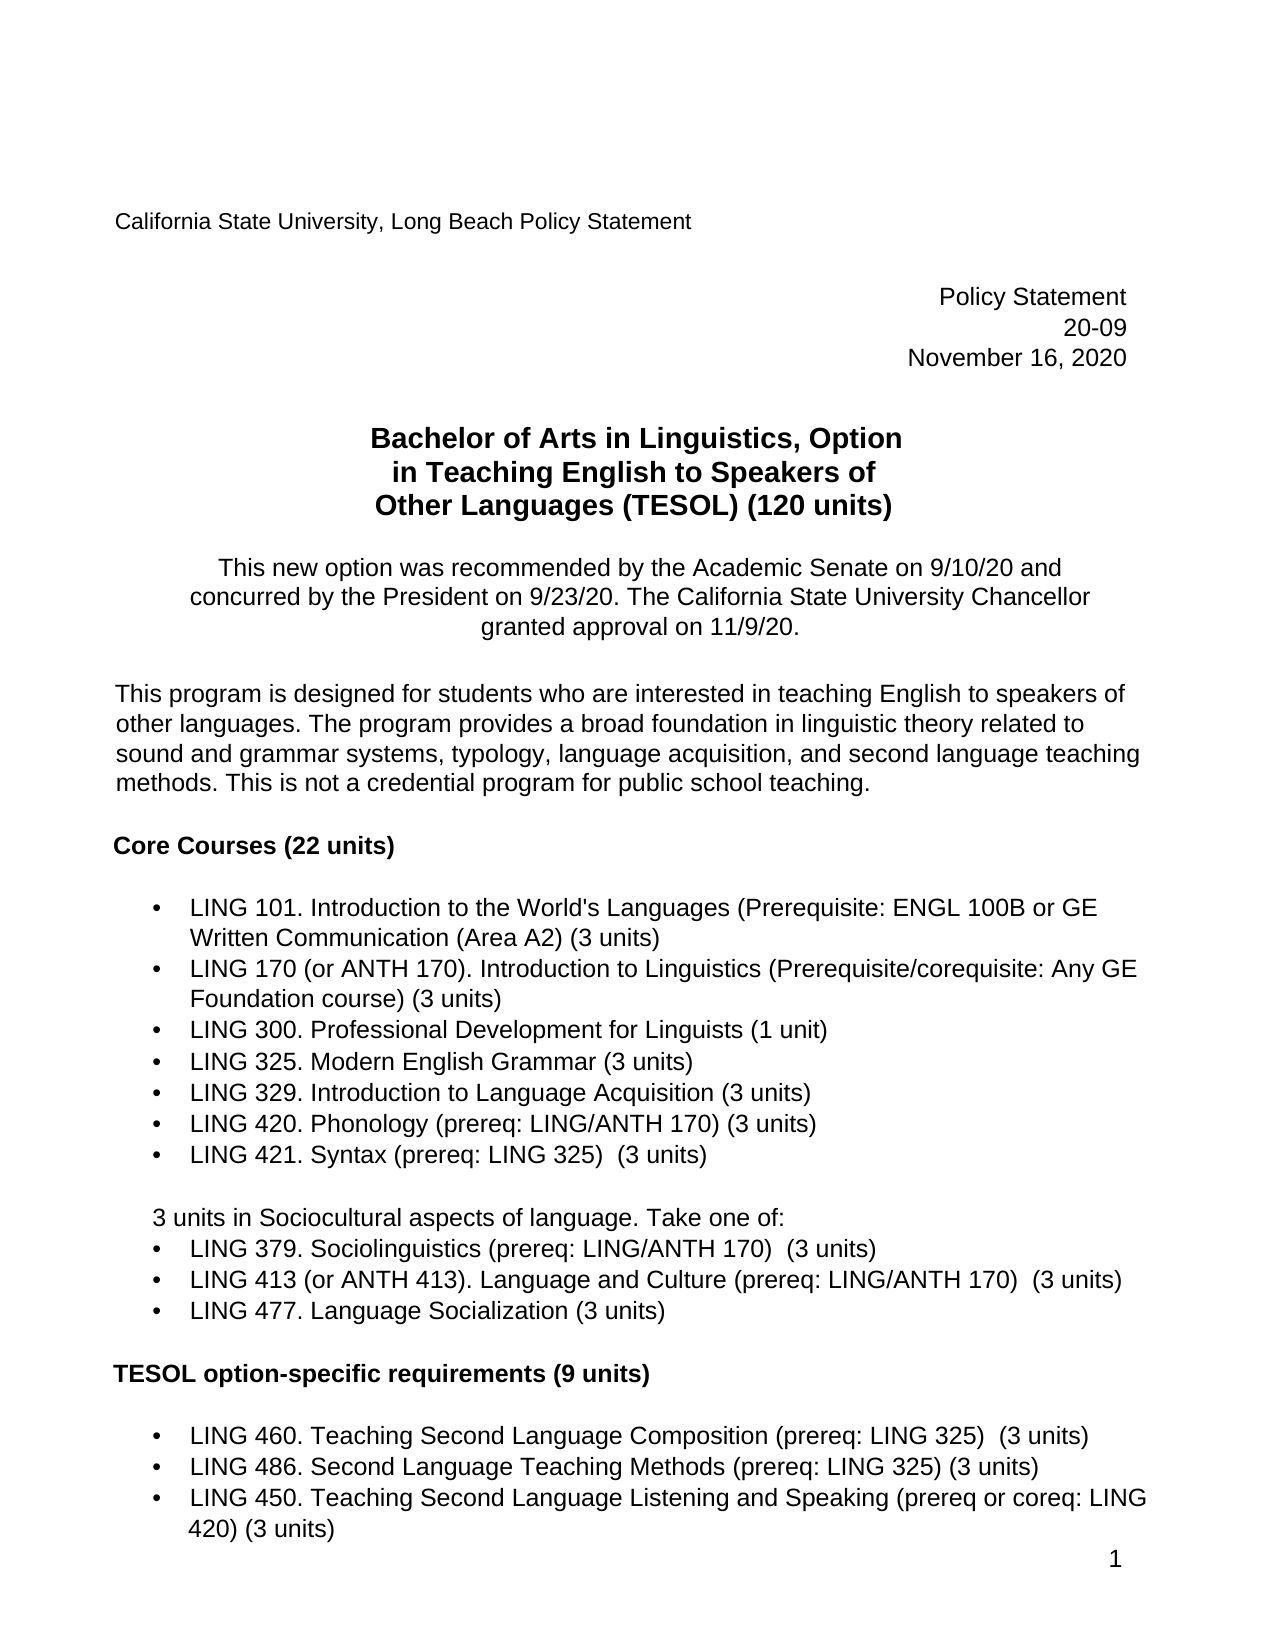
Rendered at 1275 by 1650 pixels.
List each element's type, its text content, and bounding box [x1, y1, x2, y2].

text Policy Statement [114, 282, 1126, 311]
list LING 329. Introduction to Language Acquisition (3 units) [152, 1078, 1159, 1106]
list LING 420. Phonology (prereq: LING/ANTH 170) (3 units) [152, 1109, 1159, 1138]
list LING 421. Syntax (prereq: LING 325) (3 units) [152, 1140, 1159, 1169]
subtitle Core Courses (22 units) [113, 831, 1126, 859]
text 20-09 November 16, 2020 [907, 313, 1159, 372]
list LING 101. Introduction to the World's Languages (Prerequisite: ENGL 100B or GE Written Communication (Area A2) (3 units) [152, 893, 1159, 952]
list LING 460. Teaching Second Language Composition (prereq: LING 325) (3 units) [152, 1421, 1159, 1449]
text This new option was recommended by the Academic Senate on 9/10/20 and concurred by the President on 9/23/20. The California State University Chancellor granted approval on 11/9/20. [189, 553, 1092, 640]
list LING 413 (or ANTH 413). Language and Culture (prereq: LING/ANTH 170) (3 units) [152, 1265, 1159, 1294]
list LING 170 (or ANTH 170). Introduction to Linguistics (Prerequisite/corequisite: Any GE Foundation course) (3 units) [152, 954, 1159, 1013]
text California State University, Long Beach Policy Statement [114, 208, 1159, 234]
list LING 477. Language Socialization (3 units) [152, 1296, 1159, 1325]
text Bachelor of Arts in Linguistics, Option in Teaching English to Speakers of Other Languages (TESOL) (120 units) [357, 421, 911, 522]
list LING 486. Second Language Teaching Methods (prereq: LING 325) (3 units) [152, 1452, 1159, 1481]
list LING 450. Teaching Second Language Listening and Speaking (prereq or coreq: LING [152, 1483, 1159, 1512]
list LING 300. Professional Development for Linguists (1 unit) [152, 1015, 1159, 1044]
text 3 units in Sociocultural aspects of language. Take one of: [152, 1202, 1159, 1231]
text This program is designed for students who are interested in teaching English to speakers of other languages. The program provides a broad foundation in linguistic theory related to sound and grammar systems, typology, language acquisition, and second language teaching methods. This is not a credential program for public school teaching. [114, 679, 1159, 797]
subtitle TESOL option-specific requirements (9 units) [113, 1358, 1126, 1387]
list LING 325. Modern English Grammar (3 units) [152, 1046, 1159, 1075]
list LING 379. Sociolinguistics (prereq: LING/ANTH 170) (3 units) [152, 1234, 1159, 1262]
text 420) (3 units) [188, 1514, 1159, 1543]
